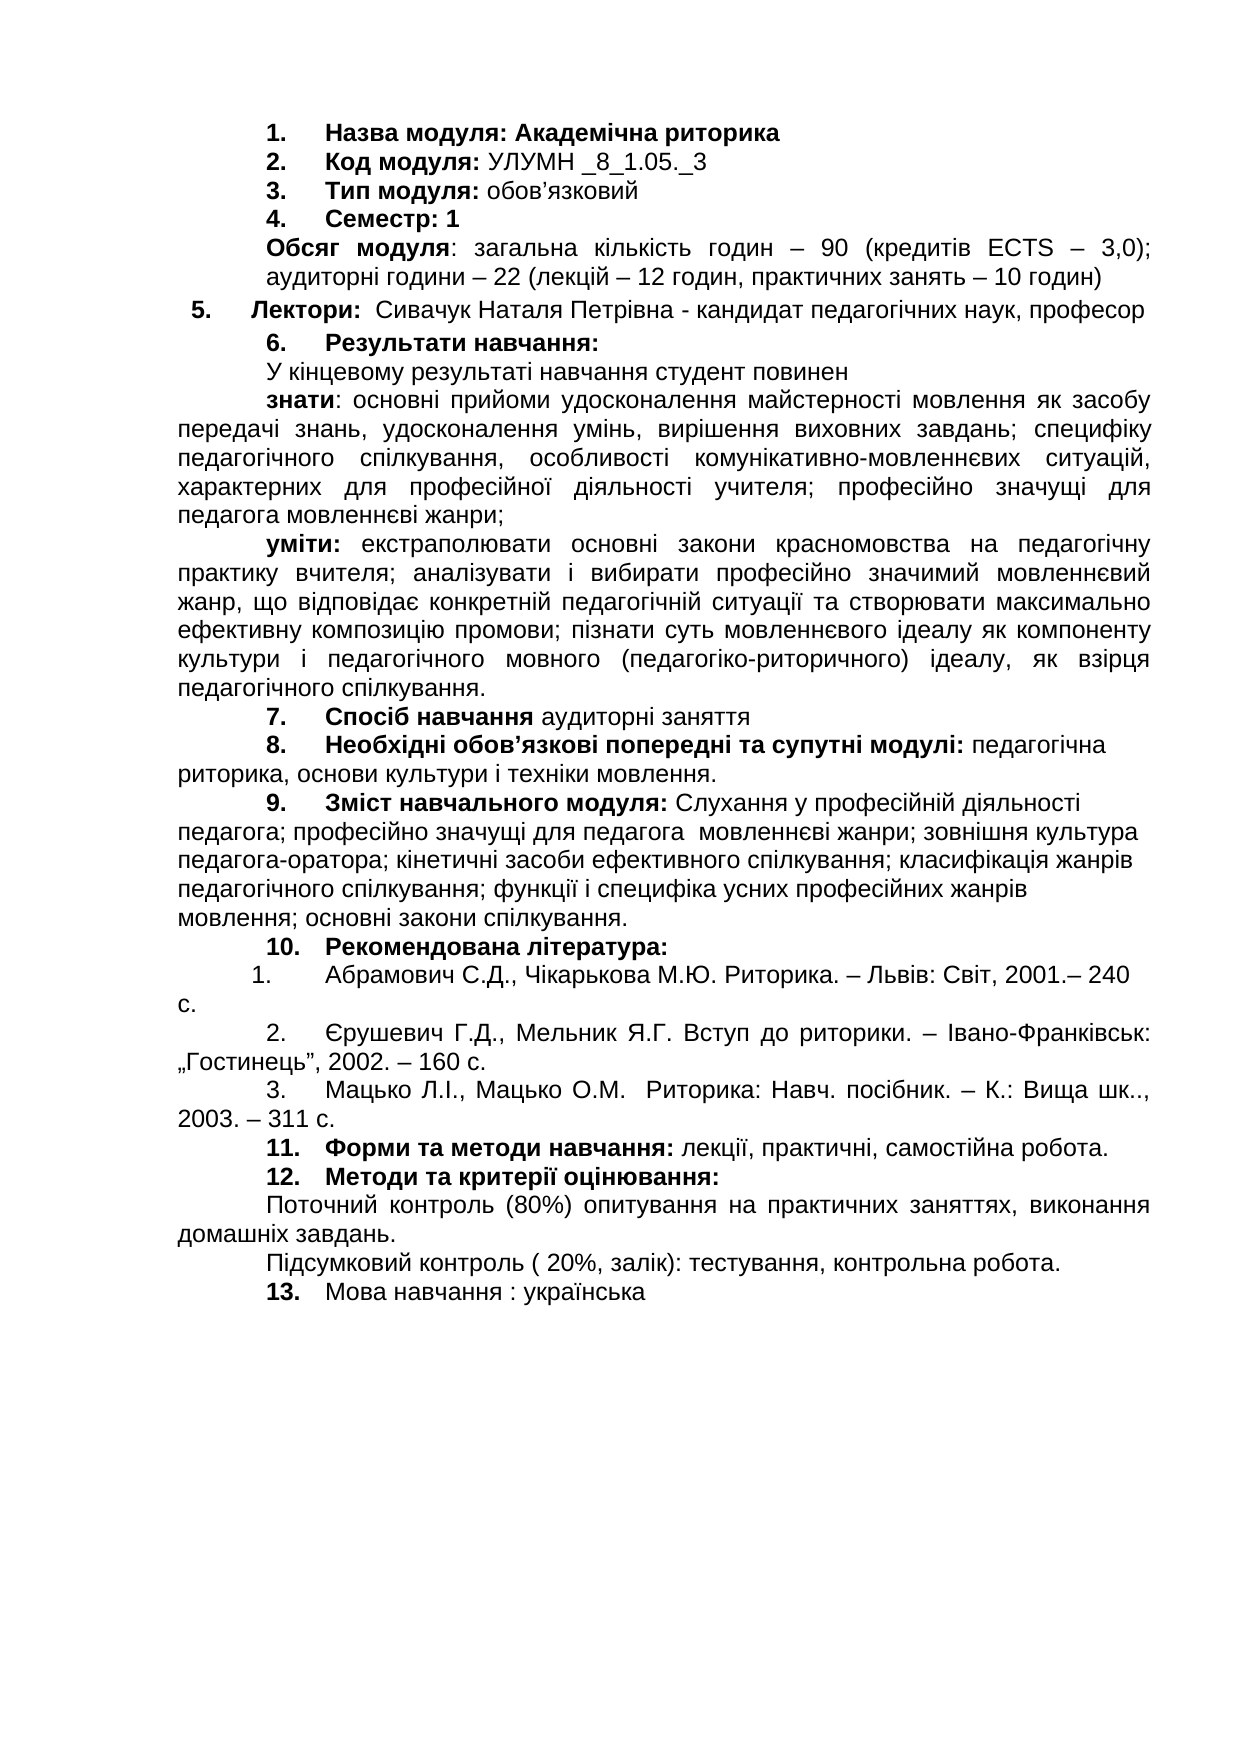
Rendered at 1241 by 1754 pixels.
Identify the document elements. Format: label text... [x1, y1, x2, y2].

text Поточний контроль (80%) опитування на практичних заняттях, виконання домашніх завдань. [177, 1190, 1152, 1248]
text знати: основні прийоми удосконалення майстерності мовлення як засобу передачі знань, удосконалення умінь, вирішення виховних завдань; специфіку педагогічного спілкування, особливості комунікативно-мовленнєвих ситуацій, характерних для професійної діяльності учителя; професійно значущі для педагога мовленнєві жанри; [177, 385, 1152, 529]
text уміти: екстраполювати основні закони красномовства на педагогічну практику вчителя; аналізувати і вибирати професійно значимий мовленнєвий жанр, що відповідає конкретній педагогічній ситуації та створювати максимально ефективну композицію промови; пізнати суть мовленнєвого ідеалу як компоненту культури і педагогічного мовного (педагогіко-риторичного) ідеалу, як взірця педагогічного спілкування. [177, 529, 1152, 702]
list Назва модуля: Академічна риторика [177, 118, 1152, 147]
text У кінцевому результаті навчання студент повинен [177, 357, 1152, 385]
list Результати навчання: [177, 328, 1152, 357]
list Єрушевич Г.Д., Мельник Я.Г. Вступ до риторики. – Івано-Франківськ: „Гостинець”, 2002. – 160 с. [177, 1018, 1152, 1075]
list Зміст навчального модуля: Слухання у професійній діяльності педагога; професійно значущі для педагога мовленнєві жанри; зовнішня культура педагога-оратора; кінетичні засоби ефективного спілкування; класифікація жанрів педагогічного спілкування; функції і специфіка усних професійних жанрів мовлення; основні закони спілкування. [177, 788, 1152, 932]
list Необхідні обов’язкові попередні та супутні модулі: педагогічна риторика, основи культури і техніки мовлення. [177, 730, 1152, 788]
list Рекомендована література: [177, 932, 1152, 960]
list Код модуля: УЛУМН _8_1.05._3 [252, 147, 1152, 176]
text Підсумковий контроль ( 20%, залік): тестування, контрольна робота. [177, 1248, 1152, 1277]
list Абрамович С.Д., Чікарькова М.Ю. Риторика. – Львів: Світ, 2001.– 240 с. [177, 960, 1152, 1018]
list Семестр: 1 [177, 204, 1152, 233]
list Мова навчання : українська [177, 1277, 1152, 1305]
list Тип модуля: обов’язковий [177, 176, 1152, 204]
title Обсяг модуля: загальна кількість годин – 90 (кредитів ECTS – 3,0); аудиторні години – 22 (лекцій – 12 годин, практичних занять – 10 годин) [266, 233, 1152, 291]
subtitle Лектори: Сивачук Наталя Петрівна - кандидат педагогічних наук, професор [177, 295, 1152, 323]
list Методи та критерії оцінювання: [177, 1162, 1152, 1190]
list Форми та методи навчання: лекції, практичні, самостійна робота. [177, 1133, 1152, 1162]
list Спосіб навчання аудиторні заняття [177, 702, 1152, 730]
list Мацько Л.І., Мацько О.М. Риторика: Навч. посібник. – К.: Вища шк.., 2003. – 311 с. [177, 1075, 1152, 1133]
